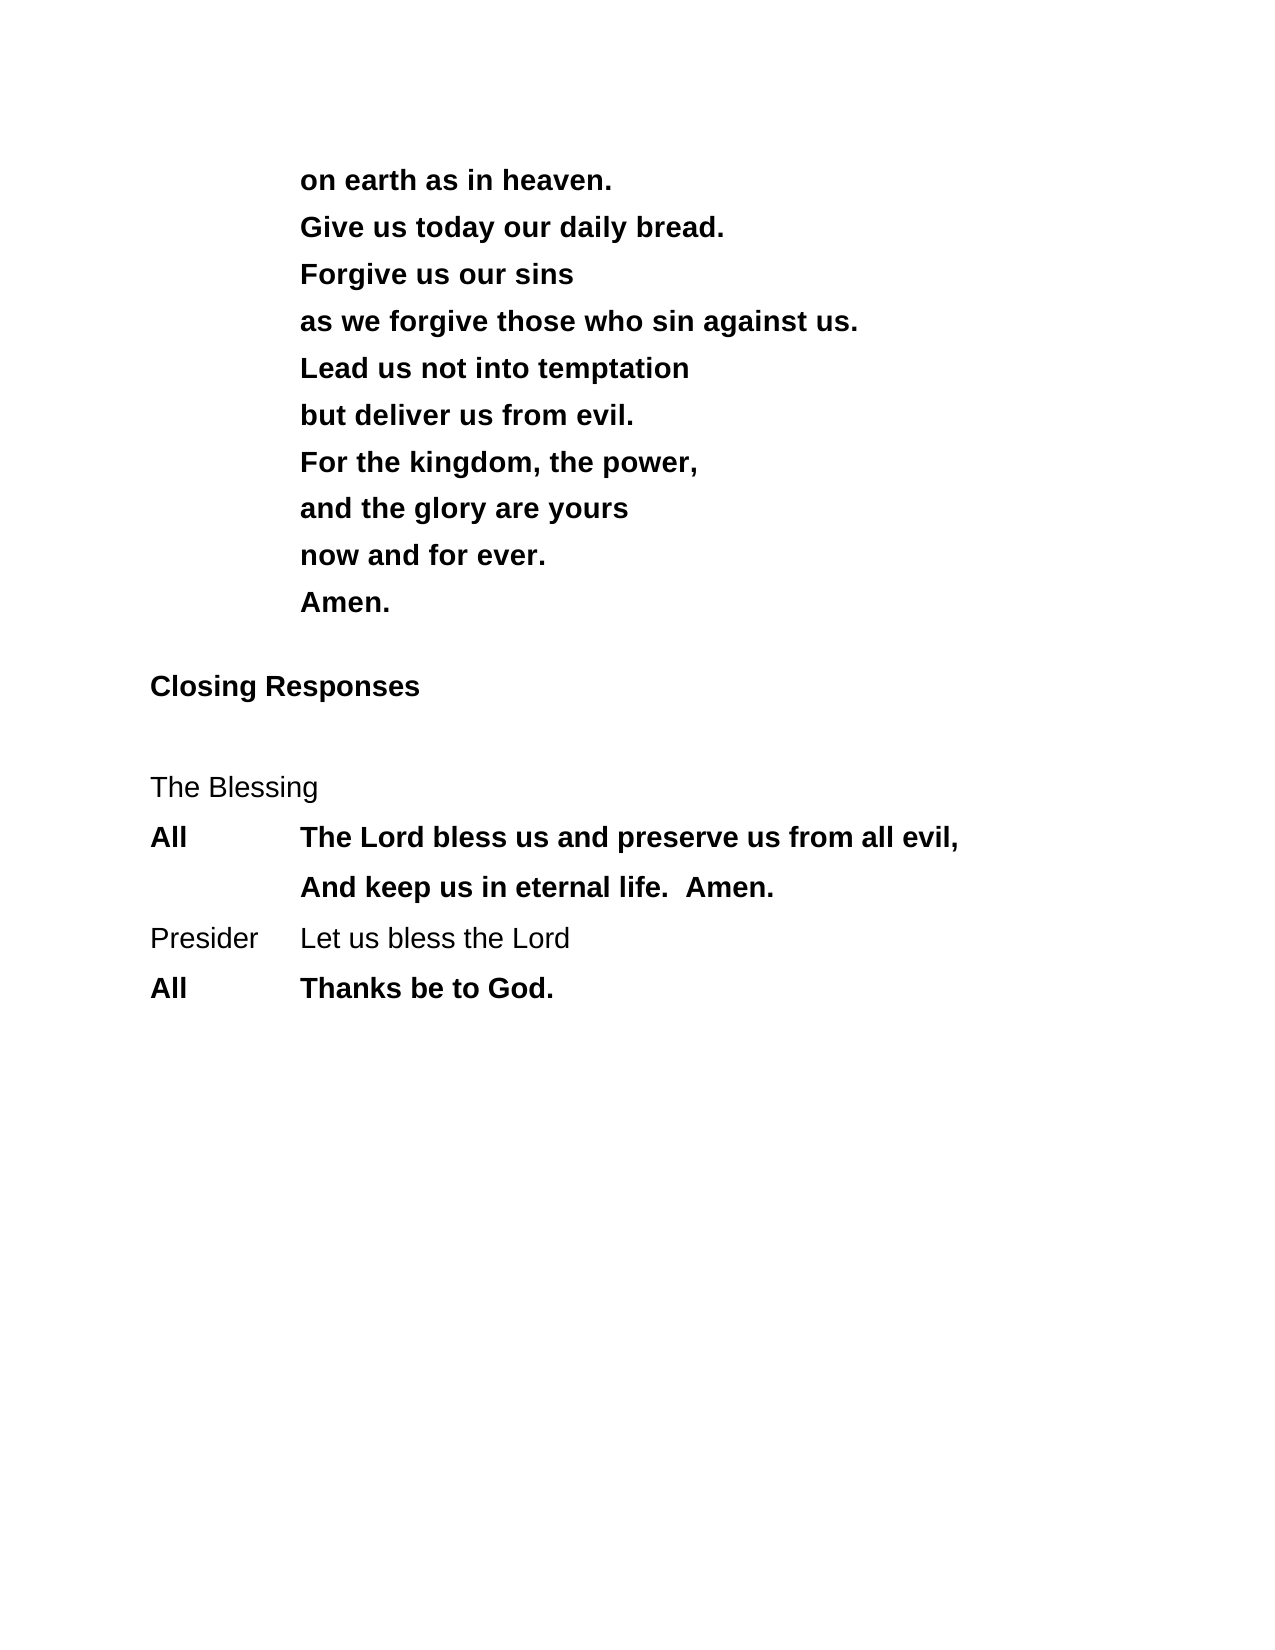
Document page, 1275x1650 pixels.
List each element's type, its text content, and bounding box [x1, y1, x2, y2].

text The Blessing [150, 770, 1125, 803]
text Closing Responses [150, 669, 1125, 703]
text Forgive us our sins [225, 244, 1125, 291]
text but deliver us from evil. [225, 384, 1125, 431]
text Give us today our daily bread. [225, 197, 1125, 244]
text All Thanks be to God. [150, 971, 1125, 1004]
text as we forgive those who sin against us. [225, 291, 1125, 337]
text Presider Let us bless the Lord [150, 921, 1125, 954]
text All The Lord bless us and preserve us from all evil, [150, 820, 1125, 853]
text now and for ever. [225, 525, 1125, 572]
text And keep us in eternal life. Amen. [150, 870, 1125, 904]
text Amen. [225, 572, 1125, 619]
text For the kingdom, the power, [225, 431, 1125, 478]
text and the glory are yours [225, 478, 1125, 525]
text Lead us not into temptation [225, 337, 1125, 384]
text on earth as in heaven. [225, 150, 1125, 197]
